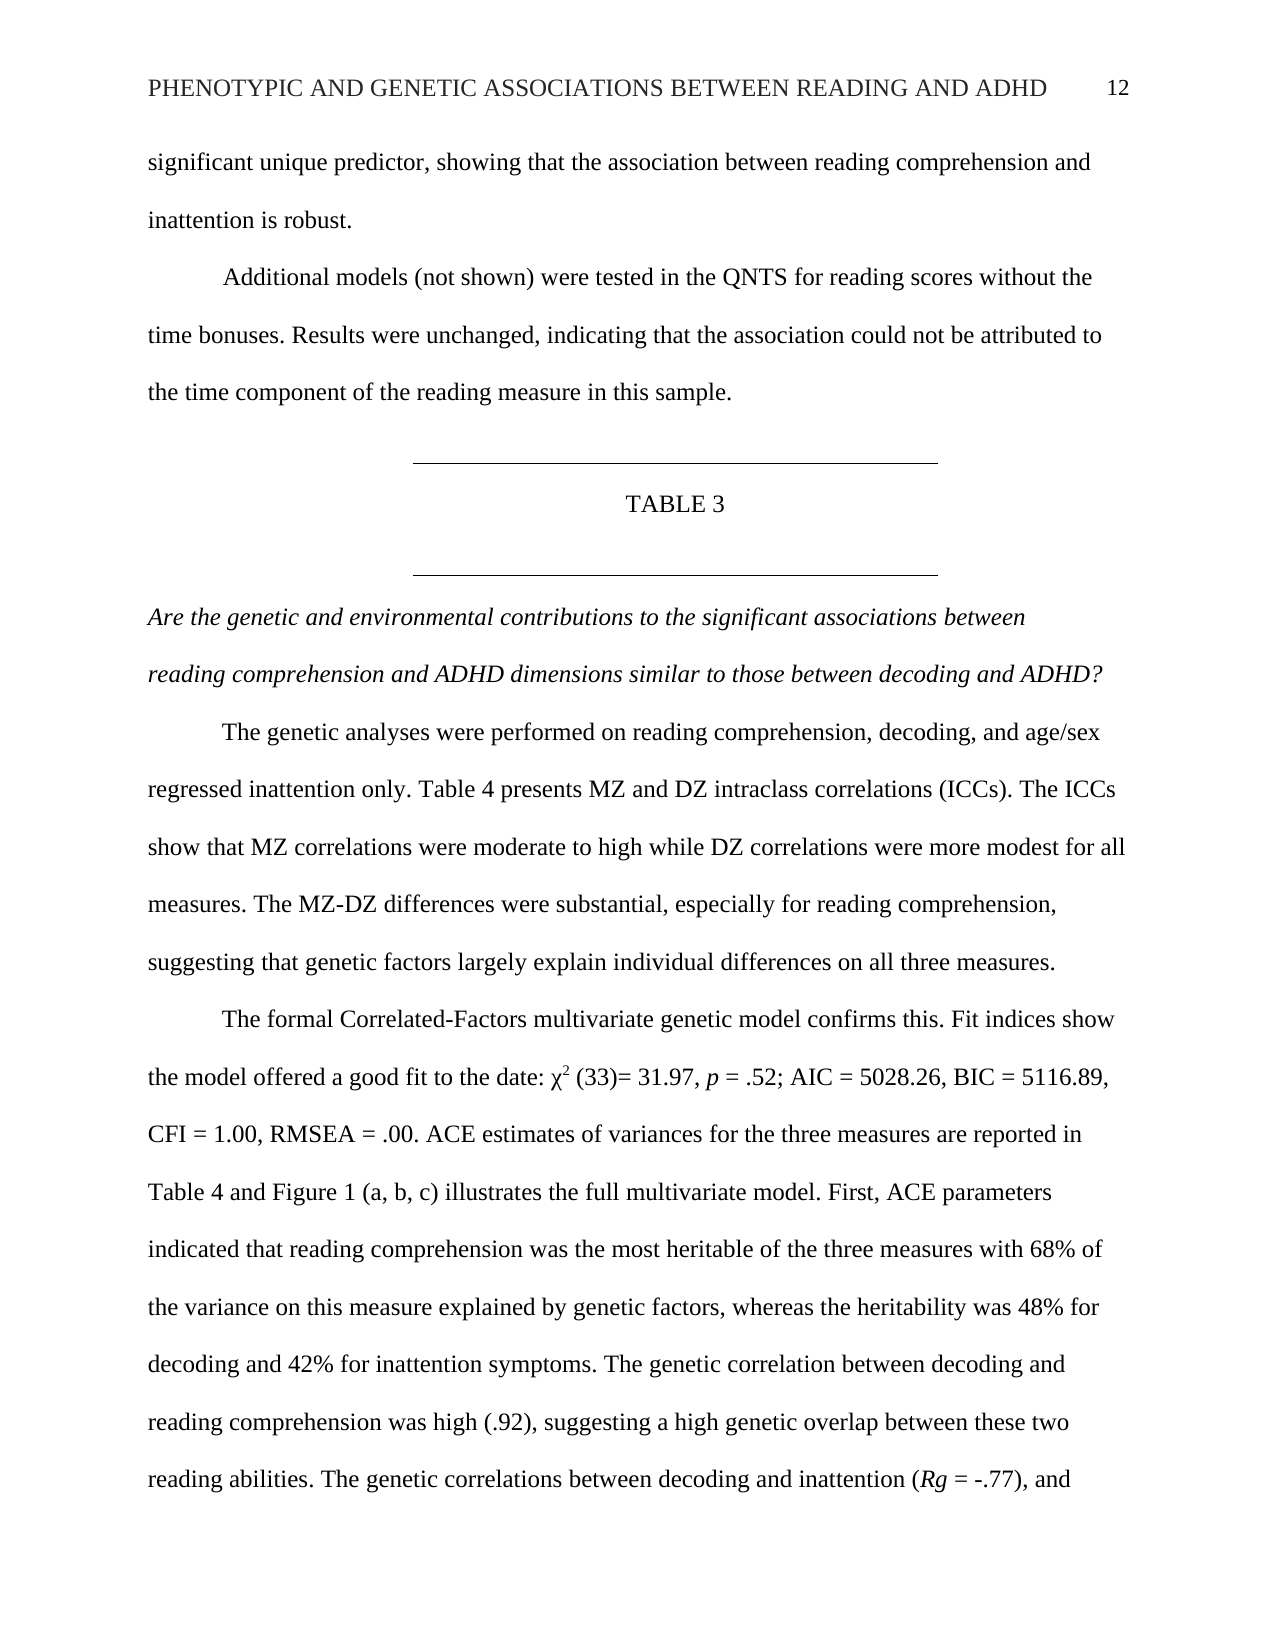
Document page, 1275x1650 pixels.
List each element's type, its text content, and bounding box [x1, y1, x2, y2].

text The formal Correlated-Factors multivariate genetic model confirms this. Fit indices show the model offered a good fit to the date: χ2 (33)= 31.97, p = .52; AIC = 5028.26, BIC = 5116.89, CFI = 1.00, RMSEA = .00. ACE estimates of variances for the three measures are reported in Table 4 and Figure 1 (a, b, c) illustrates the full multivariate model. First, ACE parameters indicated that reading comprehension was the most heritable of the three measures with 68% of the variance on this measure explained by genetic factors, whereas the heritability was 48% for decoding and 42% for inattention symptoms. The genetic correlation between decoding and reading comprehension was high (.92), suggesting a high genetic overlap between these two reading abilities. The genetic correlations between decoding and inattention (Rg = -.77), and [148, 1004, 1117, 1493]
text significant unique predictor, showing that the association between reading comprehension and inattention is robust. [148, 147, 1093, 233]
text The genetic analyses were performed on reading comprehension, decoding, and age/sex regressed inattention only. Table 4 presents MZ and DZ intraclass correlations (ICCs). The ICCs show that MZ correlations were moderate to high while DZ correlations were more modest for all measures. The MZ-DZ differences were substantial, especially for reading comprehension, suggesting that genetic factors largely explain individual differences on all three measures. [148, 717, 1128, 976]
text Are the genetic and environmental contributions to the significant associations between reading comprehension and ADHD dimensions similar to those between decoding and ADHD? [148, 602, 1110, 688]
text TABLE 3 [161, 489, 1189, 518]
text Additional models (not shown) were tested in the QNTS for reading scores without the time bonuses. Results were unchanged, indicating that the association could not be attributed to the time component of the reading measure in this sample. [148, 262, 1104, 406]
